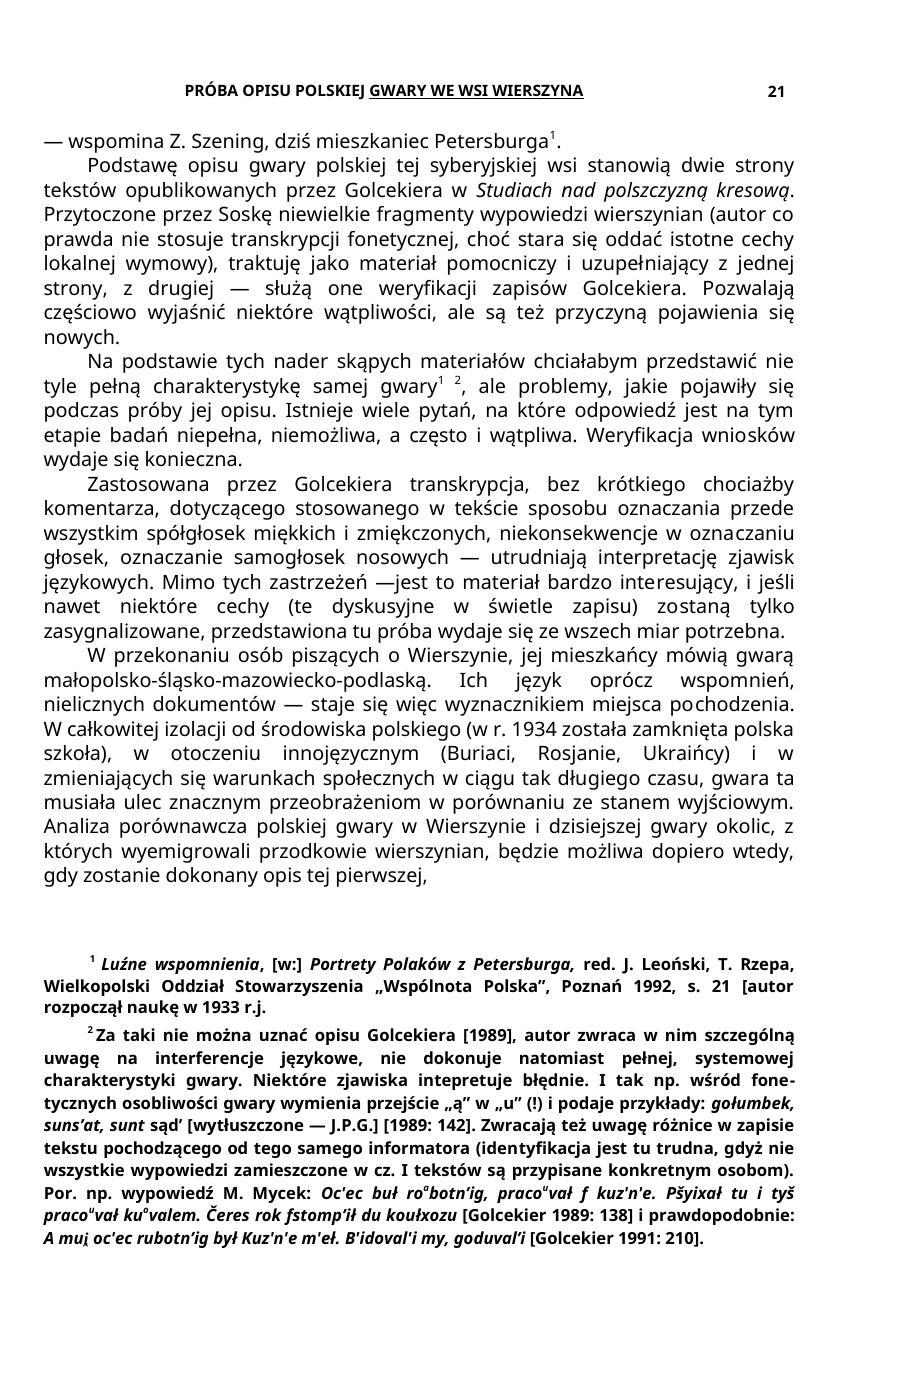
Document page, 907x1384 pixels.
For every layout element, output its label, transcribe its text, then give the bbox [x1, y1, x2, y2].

text 1 Luźne wspomnienia, [w:] Portrety Polaków z Petersburga, red. J. Leoński, T. Rzepa, Wielkopolski Oddział Stowarzyszenia „Wspólnota Polska”, Poznań 1992, s. 21 [autor rozpoczął naukę w 1933 r.j. [44, 953, 795, 1018]
text Na podstawie tych nader skąpych materiałów chciałabym przedstawić nie tyle pełną charakterystykę samej gwary1 2, ale problemy, jakie pojawiły się podczas próby jej opisu. Istnieje wiele pytań, na które odpowiedź jest na tym etapie badań niepełna, niemożliwa, a często i wątpliwa. Weryfikacja wniosków wydaje się konieczna. [43, 349, 795, 472]
text 2 Za taki nie można uznać opisu Golcekiera [1989], autor zwraca w nim szczególną uwagę na interferencje językowe, nie dokonuje natomiast pełnej, systemowej charakterystyki gwary. Niektóre zjawiska intepretuje błędnie. I tak np. wśród fonetycznych osobliwości gwary wymienia przejście „ą” w „u” (!) i podaje przykłady: gołumbek, suns’at, sunt sąd’ [wytłuszczone — J.P.G.] [1989: 142]. Zwracają też uwagę różnice w zapisie tekstu pochodzącego od tego samego informatora (identyfikacja jest tu trudna, gdyż nie wszystkie wypowiedzi zamieszczone w cz. I tekstów są przypisane konkretnym osobom). Por. np. wypowiedź M. Mycek: Oc'ec buł roabotn’ig, pracouvał f kuz'n'e. Pšyixał tu i tyš pracouvał kuovalem. Čeres rok fstomp’ił du koułxozu [Golcekier 1989: 138] i prawdopodobnie: A mui̯ oc'ec rubotn’ig był Kuz'n'e m'eł. B'idoval'i my, goduval’i [Golcekier 1991: 210]. [44, 1024, 795, 1249]
text PRÓBA OPISU POLSKIEJ GWARY WE WSI WIERSZYNA [184, 84, 583, 100]
text Podstawę opisu gwary polskiej tej syberyjskiej wsi stanowią dwie strony tekstów opublikowanych przez Golcekiera w Studiach nad polszczyzną kresową. Przytoczone przez Soskę niewielkie fragmenty wypowiedzi wierszynian (autor co prawda nie stosuje transkrypcji fonetycznej, choć stara się oddać istotne cechy lokalnej wymowy), traktuję jako materiał pomocniczy i uzupełniający z jednej strony, z drugiej — służą one weryfikacji zapisów Golcekiera. Pozwalają częściowo wyjaśnić niektóre wątpliwości, ale są też przyczyną pojawienia się nowych. [43, 153, 795, 349]
text Zastosowana przez Golcekiera transkrypcja, bez krótkiego chociażby komentarza, dotyczącego stosowanego w tekście sposobu oznaczania przede wszystkim spółgłosek miękkich i zmiękczonych, niekonsekwencje w oznaczaniu głosek, oznaczanie samogłosek nosowych — utrudniają interpretację zjawisk językowych. Mimo tych zastrzeżeń —jest to materiał bardzo interesujący, i jeśli nawet niektóre cechy (te dyskusyjne w świetle zapisu) zostaną tylko zasygnalizowane, przedstawiona tu próba wydaje się ze wszech miar potrzebna. [43, 472, 795, 643]
text 21 [768, 85, 786, 101]
text W przekonaniu osób piszących o Wierszynie, jej mieszkańcy mówią gwarą małopolsko-śląsko-mazowiecko-podlaską. Ich język oprócz wspomnień, nielicznych dokumentów — staje się więc wyznacznikiem miejsca pochodzenia. W całkowitej izolacji od środowiska polskiego (w r. 1934 została zamknięta polska szkoła), w otoczeniu innojęzycznym (Buriaci, Rosjanie, Ukraińcy) i w zmieniających się warunkach społecznych w ciągu tak długiego czasu, gwara ta musiała ulec znacznym przeobrażeniom w porównaniu ze stanem wyjściowym. Analiza porównawcza polskiej gwary w Wierszynie i dzisiejszej gwary okolic, z których wyemigrowali przodkowie wierszynian, będzie możliwa dopiero wtedy, gdy zostanie dokonany opis tej pierwszej, [43, 643, 795, 888]
text — wspomina Z. Szening, dziś mieszkaniec Petersburga1. [43, 129, 795, 153]
